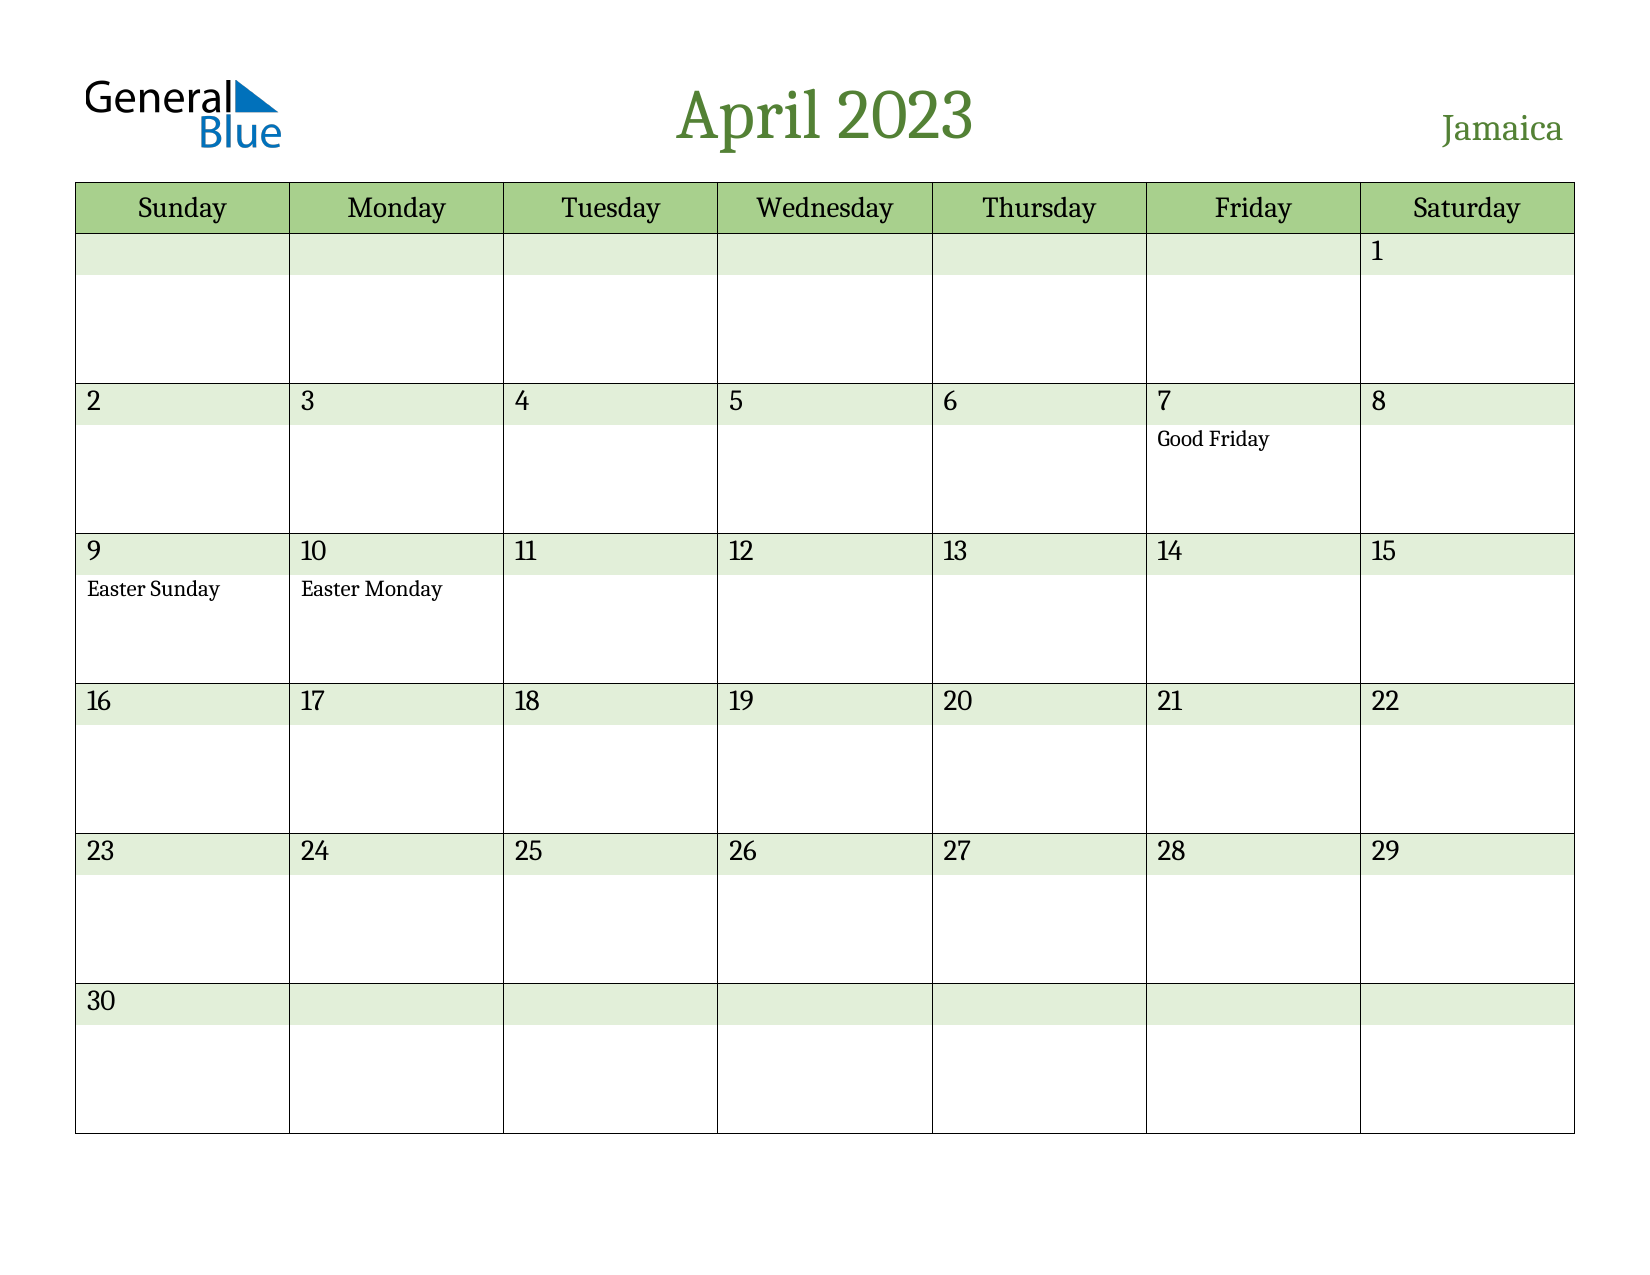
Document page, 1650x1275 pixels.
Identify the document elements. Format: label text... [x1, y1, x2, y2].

table_cell 16 [76, 684, 289, 725]
table_cell [290, 984, 503, 1025]
table_cell Sunday [76, 183, 289, 233]
table_cell Easter Monday [290, 575, 503, 683]
table_cell [933, 984, 1146, 1025]
table_cell [504, 725, 717, 833]
table_cell 8 [1361, 384, 1574, 425]
table_cell [504, 234, 717, 275]
table_cell [1147, 575, 1360, 683]
table_cell Saturday [1361, 183, 1574, 233]
table_cell 3 [290, 384, 503, 425]
table_cell [76, 425, 289, 533]
table_cell 13 [933, 534, 1146, 575]
table_cell [1147, 1025, 1360, 1133]
table_cell 29 [1361, 834, 1574, 875]
table_cell [718, 234, 932, 275]
table_cell Thursday [933, 183, 1146, 233]
table_cell [933, 1025, 1146, 1133]
table_cell 1 [1361, 234, 1574, 275]
table_cell [1361, 1025, 1574, 1133]
table_cell [1361, 425, 1574, 533]
table_cell [76, 1025, 289, 1133]
table_cell Monday [290, 183, 503, 233]
table_cell 27 [933, 834, 1146, 875]
table_cell Wednesday [718, 183, 932, 233]
table_cell [933, 234, 1146, 275]
table_cell [1361, 725, 1574, 833]
table_cell [1147, 725, 1360, 833]
table_cell [718, 725, 932, 833]
table_cell [290, 234, 503, 275]
table_cell 30 [76, 984, 289, 1025]
table_cell [718, 1025, 932, 1133]
table_cell 24 [290, 834, 503, 875]
table_cell 21 [1147, 684, 1360, 725]
table_cell [933, 275, 1146, 383]
table_cell [1147, 234, 1360, 275]
table_cell [718, 275, 932, 383]
table_cell [1361, 275, 1574, 383]
table_cell 28 [1147, 834, 1360, 875]
table_cell 26 [718, 834, 932, 875]
table_cell 9 [76, 534, 289, 575]
table_cell [718, 875, 932, 983]
table_cell [1147, 875, 1360, 983]
table_cell 23 [76, 834, 289, 875]
table_cell [504, 425, 717, 533]
table_cell 6 [933, 384, 1146, 425]
table_cell 17 [290, 684, 503, 725]
table_cell 19 [718, 684, 932, 725]
table_cell [504, 984, 717, 1025]
table_header April 2023 [504, 75, 1146, 182]
table_cell 15 [1361, 534, 1574, 575]
table_header Jamaica [1146, 75, 1574, 182]
table_cell [504, 275, 717, 383]
table_cell 18 [504, 684, 717, 725]
table_cell 14 [1147, 534, 1360, 575]
table_cell 10 [290, 534, 503, 575]
table_cell [933, 425, 1146, 533]
table_header [76, 75, 503, 182]
table_cell [504, 575, 717, 683]
table_cell [933, 875, 1146, 983]
table_cell [76, 275, 289, 383]
table_cell [290, 875, 503, 983]
table_cell [290, 425, 503, 533]
table_cell [290, 275, 503, 383]
table_cell [1147, 984, 1360, 1025]
table_cell 25 [504, 834, 717, 875]
table_cell [718, 575, 932, 683]
table_cell [76, 234, 289, 275]
table_cell [1361, 875, 1574, 983]
table_cell 5 [718, 384, 932, 425]
table_cell [1361, 575, 1574, 683]
table_cell 22 [1361, 684, 1574, 725]
table_cell 4 [504, 384, 717, 425]
table_cell [933, 725, 1146, 833]
table_cell [76, 725, 289, 833]
table_cell 11 [504, 534, 717, 575]
table_cell [504, 875, 717, 983]
table_cell [504, 1025, 717, 1133]
picture [86, 80, 281, 148]
table_cell Tuesday [504, 183, 717, 233]
table_cell 2 [76, 384, 289, 425]
table_cell 7 [1147, 384, 1360, 425]
table_cell [718, 425, 932, 533]
table_cell [76, 875, 289, 983]
table_cell 12 [718, 534, 932, 575]
table_cell [290, 725, 503, 833]
table_cell [1361, 984, 1574, 1025]
table_cell [718, 984, 932, 1025]
table_cell [1147, 275, 1360, 383]
table_cell Good Friday [1147, 425, 1360, 533]
table_cell [290, 1025, 503, 1133]
table_cell Friday [1147, 183, 1360, 233]
table_cell [933, 575, 1146, 683]
table_cell Easter Sunday [76, 575, 289, 683]
table_cell 20 [933, 684, 1146, 725]
